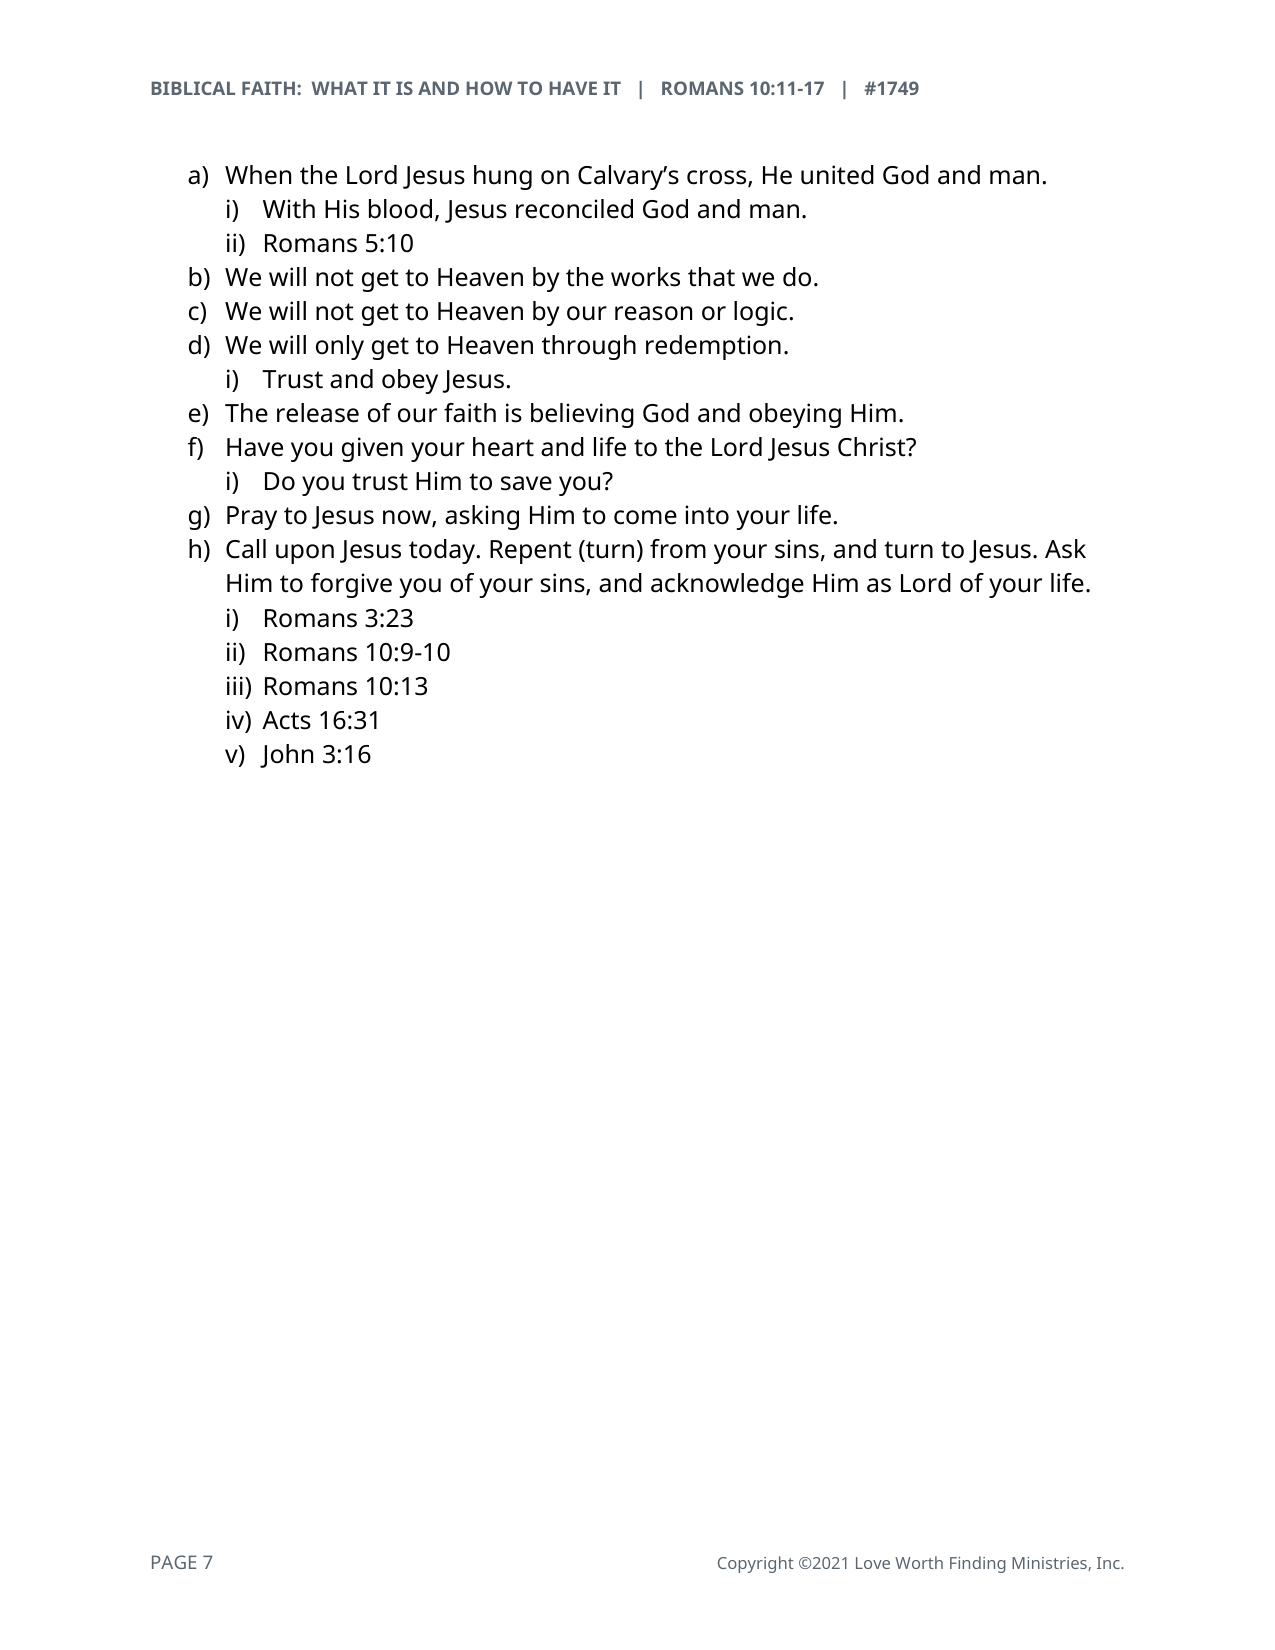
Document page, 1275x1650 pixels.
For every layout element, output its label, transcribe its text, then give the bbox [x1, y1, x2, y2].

list Do you trust Him to save you? [225, 464, 1125, 498]
list Trust and obey Jesus. [225, 362, 1125, 396]
list Romans 10:9-10 [225, 634, 1125, 668]
list When the Lord Jesus hung on Calvary’s cross, He united God and man. [187, 157, 1125, 191]
list John 3:16 [225, 736, 1125, 771]
list Romans 5:10 [225, 226, 1125, 259]
list Romans 10:13 [225, 668, 1125, 702]
list We will only get to Heaven through redemption. [187, 328, 1125, 362]
list The release of our faith is believing God and obeying Him. [187, 396, 1125, 430]
list Pray to Jesus now, asking Him to come into your life. [187, 498, 1125, 532]
list With His blood, Jesus reconciled God and man. [225, 191, 1125, 226]
list We will not get to Heaven by our reason or logic. [187, 294, 1125, 328]
list Romans 3:23 [225, 600, 1125, 634]
list Have you given your heart and life to the Lord Jesus Christ? [187, 430, 1125, 464]
list Call upon Jesus today. Repent (turn) from your sins, and turn to Jesus. Ask Him to forgive you of your sins, and acknowledge Him as Lord of your life. [187, 532, 1125, 600]
list We will not get to Heaven by the works that we do. [187, 259, 1125, 294]
list Acts 16:31 [225, 702, 1125, 736]
